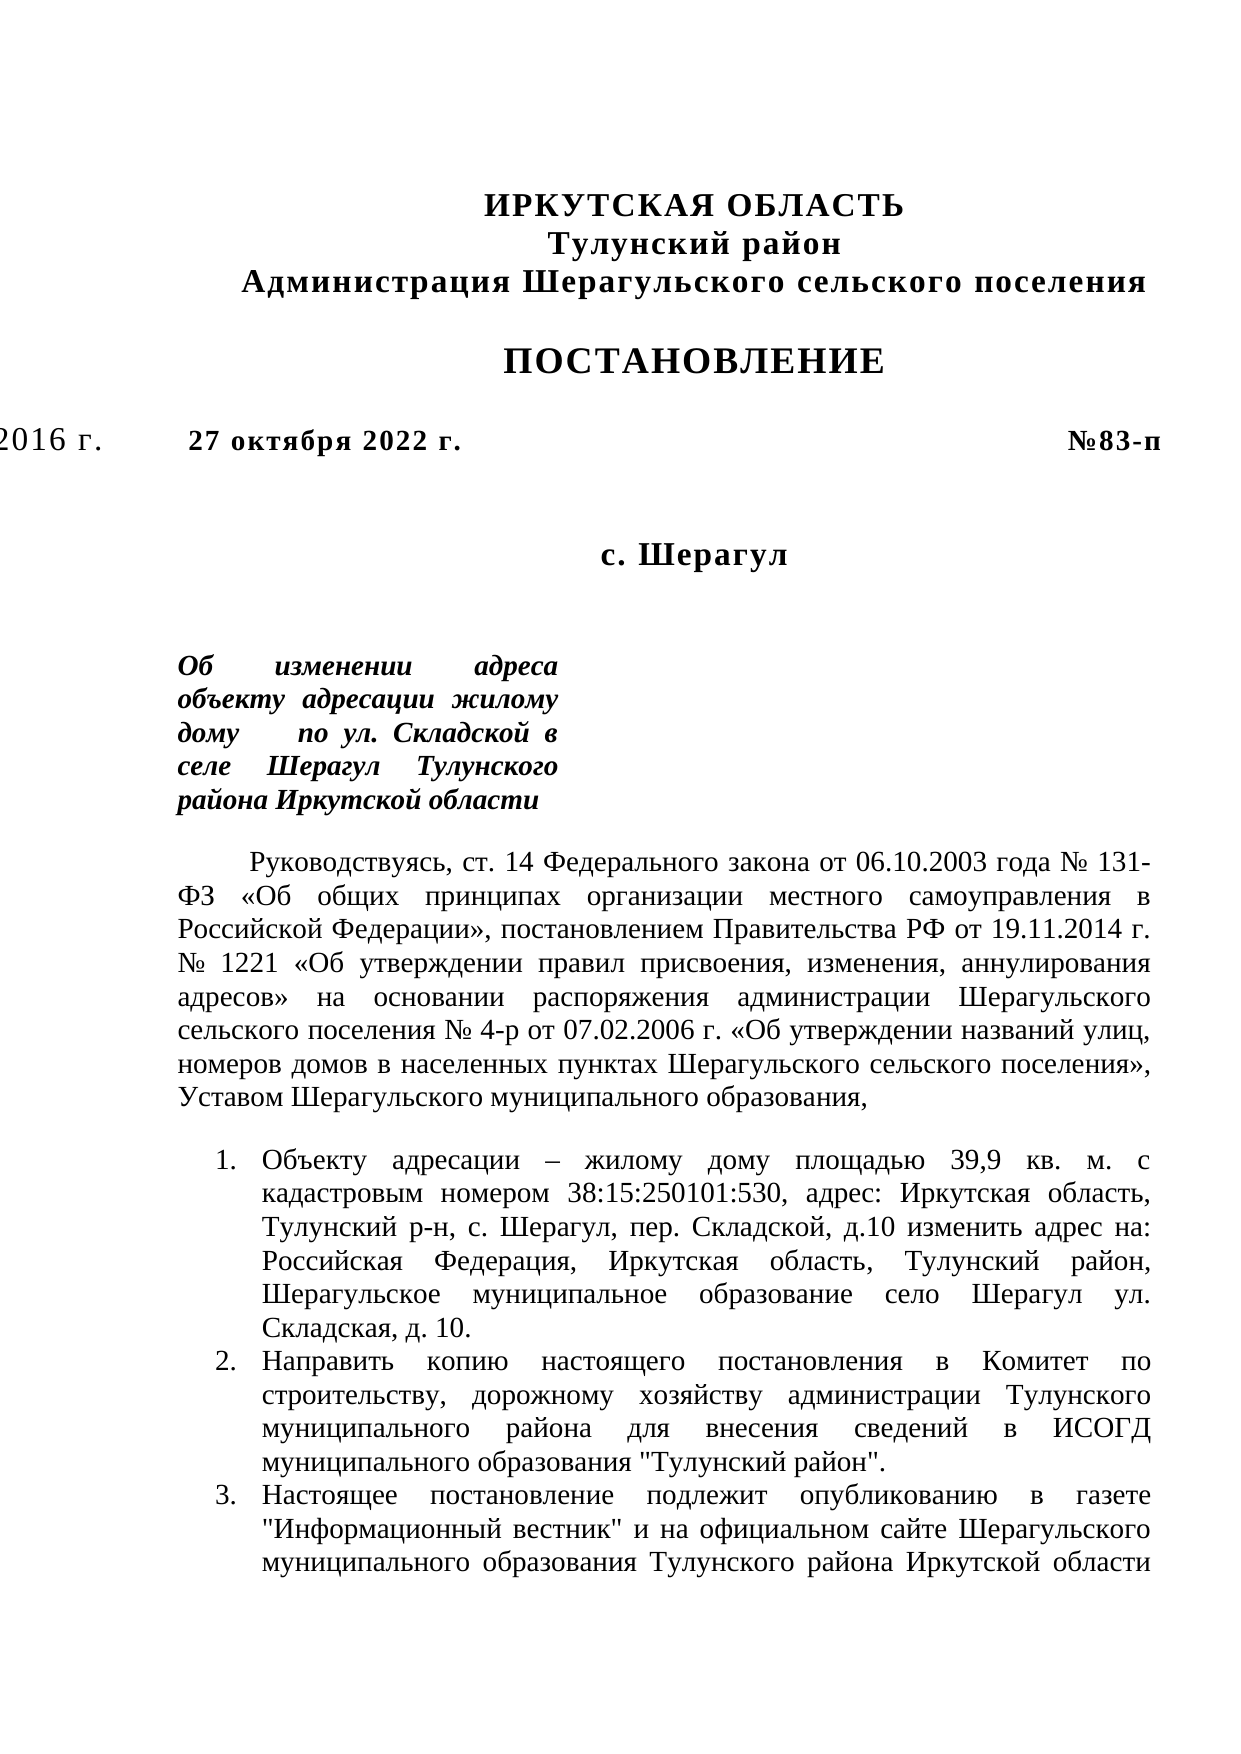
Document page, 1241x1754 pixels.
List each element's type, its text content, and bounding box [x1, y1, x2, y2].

text Руководствуясь, ст. 14 Федерального закона от 06.10.2003 года № 131-ФЗ «Об общих принципах организации местного самоуправления в Российской Федерации», постановлением Правительства РФ от 19.11.2014 г. № 1221 «Об утверждении правил присвоения, изменения, аннулирования адресов» на основании распоряжения администрации Шерагульского сельского поселения № 4-р от 07.02.2006 г. «Об утверждении названий улиц, номеров домов в населенных пунктах Шерагульского сельского поселения», Уставом Шерагульского муниципального образования, [177, 844, 1152, 1113]
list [215, 1477, 1152, 1578]
list Направить копию настоящего постановления в Комитет по строительству, дорожному хозяйству администрации Тулунского муниципального района для внесения сведений в ИСОГД муниципального образования "Тулунский район". [215, 1343, 1152, 1477]
list Объекту адресации – жилому дому площадью 39,9 кв. м. с кадастровым номером 38:15:250101:530, адрес: Иркутская область, Тулунский р-н, с. Шерагул, пер. Складской, д.10 изменить адрес на: Российская Федерация, Иркутская область, Тулунский район, Шерагульское муниципальное образование село Шерагул ул. Складская, д. 10. [215, 1142, 1152, 1343]
text Об изменении адреса объекту адресации жилому дому по ул. Складской в селе Шерагул Тулунского района Иркутской области [177, 648, 561, 815]
table_header 9 ИРКУТСКАЯ ОБЛАСТЬ Тулунский район Администрация Шерагульского сельского поселения ПОСТАНОВЛЕНИЕ «13» июля 2016 г. 27 октября 2022 г. №83-п с. Шерагул [185, 118, 1189, 618]
